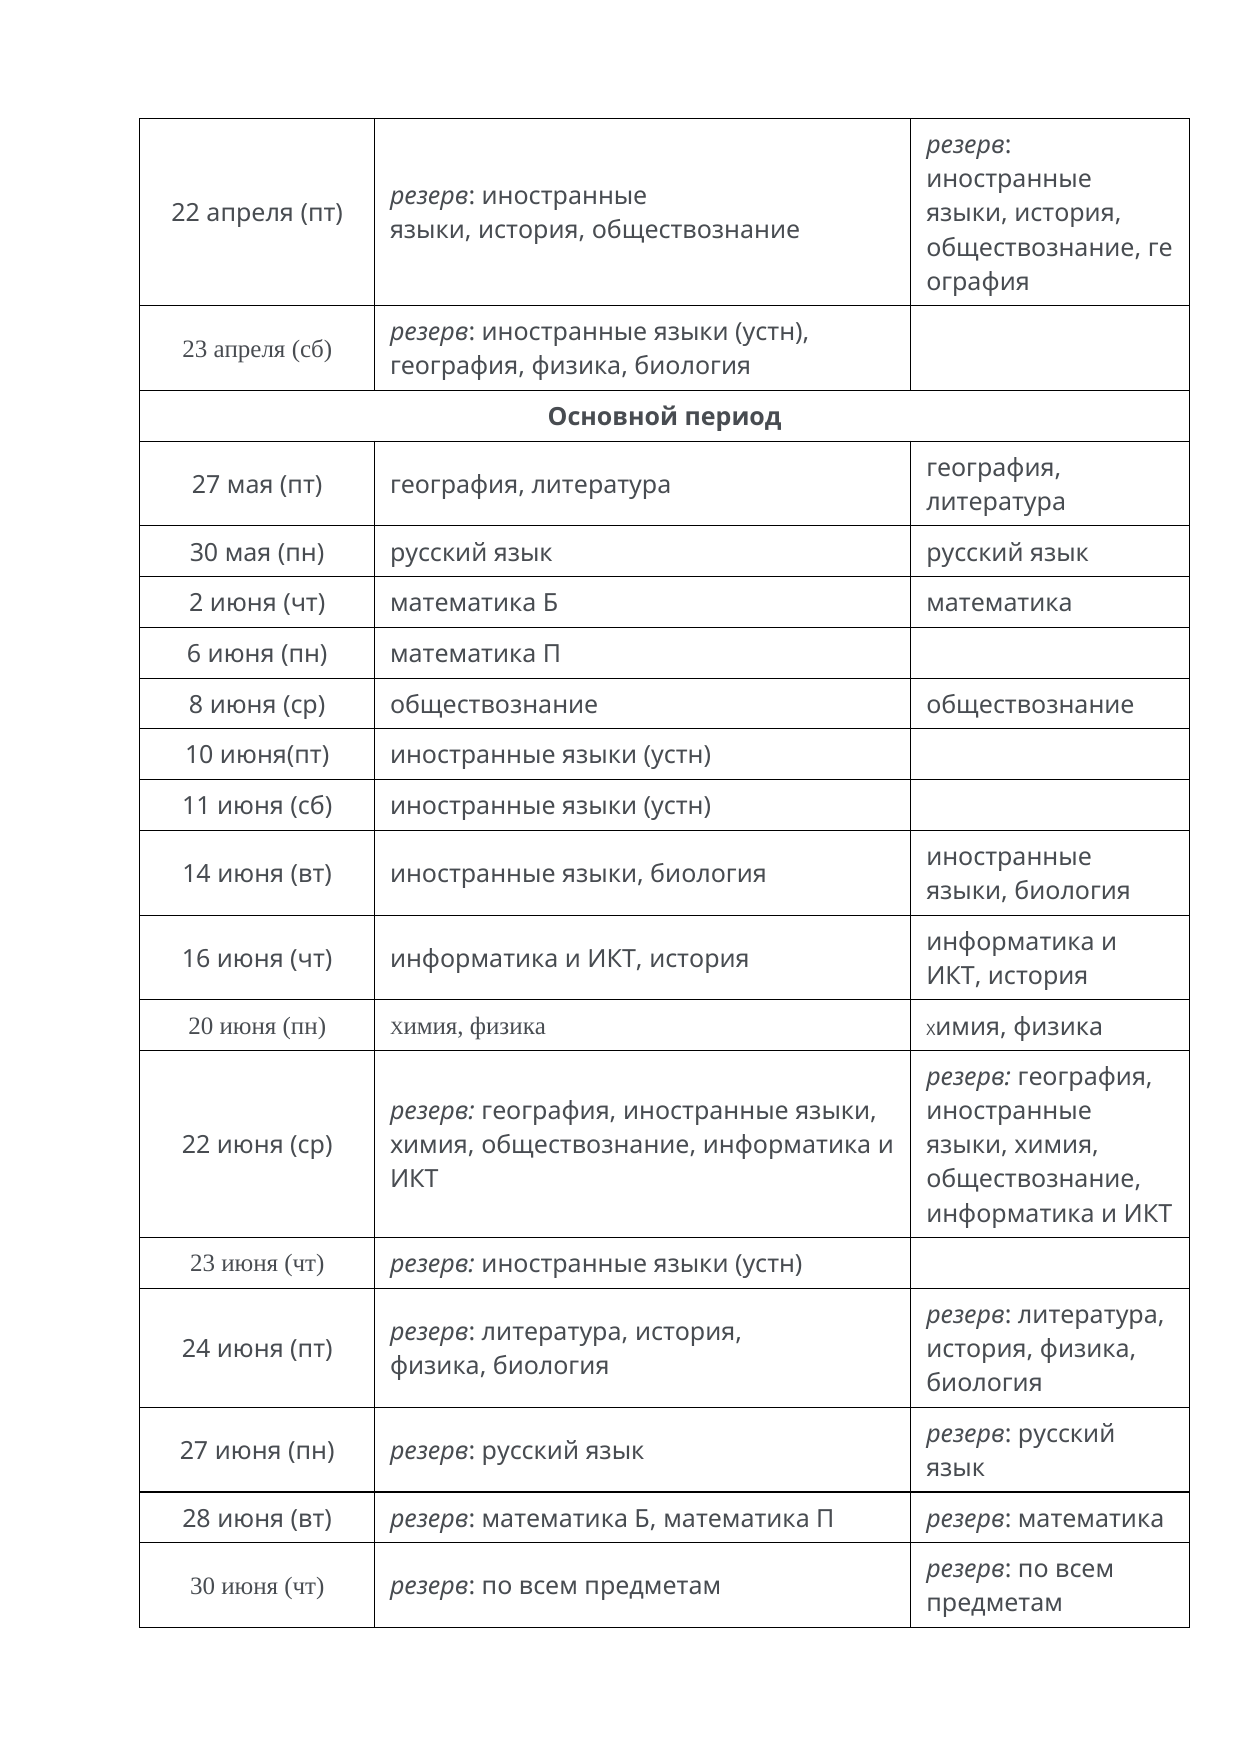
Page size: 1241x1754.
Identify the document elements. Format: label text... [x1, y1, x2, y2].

table_cell [911, 1238, 1189, 1288]
table_cell 23 июня (чт) [140, 1238, 374, 1288]
table_cell информатика и ИКТ, история [911, 916, 1189, 999]
table_cell 24 июня (пт) [140, 1289, 374, 1407]
table_cell резерв: русский язык [375, 1408, 910, 1491]
table_cell Химия, физика [375, 1000, 910, 1050]
table_cell резерв: математика Б, математика П [375, 1493, 910, 1542]
table_cell 11 июня (сб) [140, 780, 374, 830]
table_cell иностранные языки (устн) [375, 780, 910, 830]
table_cell резерв: русский язык [911, 1408, 1189, 1491]
table_cell резерв: иностранные языки, история, обществознание, география [911, 119, 1189, 305]
table_cell 8 июня (ср) [140, 679, 374, 728]
table_cell 22 июня (ср) [140, 1051, 374, 1237]
table_cell резерв: математика [911, 1493, 1189, 1542]
table_cell география, литература [911, 442, 1189, 525]
table_cell резерв: литература, история, физика, биология [375, 1289, 910, 1407]
table_cell обществознание [375, 679, 910, 728]
table_cell 6 июня (пн) [140, 628, 374, 678]
table_cell [911, 628, 1189, 678]
table_cell 28 июня (вт) [140, 1493, 374, 1542]
table_cell резерв: география, иностранные языки, химия, обществознание, информатика и ИКТ [911, 1051, 1189, 1237]
table_cell 30 июня (чт) [140, 1543, 374, 1627]
table_cell 16 июня (чт) [140, 916, 374, 999]
table_cell резерв: иностранные языки, история, обществознание [375, 119, 910, 305]
table_cell [911, 780, 1189, 830]
table_cell математика П [375, 628, 910, 678]
table_cell русский язык [911, 526, 1189, 576]
table_cell математика [911, 577, 1189, 627]
table_cell резерв: иностранные языки (устн), география, физика, биология [375, 306, 910, 390]
table_cell 20 июня (пн) [140, 1000, 374, 1050]
table_cell 10 июня(пт) [140, 729, 374, 779]
table_cell 27 мая (пт) [140, 442, 374, 525]
table_cell математика Б [375, 577, 910, 627]
table_cell резерв: литература, история, физика, биология [911, 1289, 1189, 1407]
table_cell русский язык [375, 526, 910, 576]
table_cell Основной период [140, 391, 1189, 441]
table_cell резерв: иностранные языки (устн) [375, 1238, 910, 1288]
table_cell Химия, физика [911, 1000, 1189, 1050]
table_cell иностранные языки (устн) [375, 729, 910, 779]
table_cell 30 мая (пн) [140, 526, 374, 576]
table_cell 23 апреля (сб) [140, 306, 374, 390]
table_cell [911, 306, 1189, 390]
table_cell 2 июня (чт) [140, 577, 374, 627]
table_cell иностранные языки, биология [911, 831, 1189, 914]
table_cell 22 апреля (пт) [140, 119, 374, 305]
table_cell резерв: география, иностранные языки, химия, обществознание, информатика и ИКТ [375, 1051, 910, 1237]
table_cell резерв: по всем предметам [375, 1543, 910, 1627]
table_cell 14 июня (вт) [140, 831, 374, 914]
table_cell иностранные языки, биология [375, 831, 910, 914]
table_cell [911, 729, 1189, 779]
table_cell обществознание [911, 679, 1189, 728]
table_cell 27 июня (пн) [140, 1408, 374, 1491]
table_cell география, литература [375, 442, 910, 525]
table_cell информатика и ИКТ, история [375, 916, 910, 999]
table_cell резерв: по всем предметам [911, 1543, 1189, 1627]
